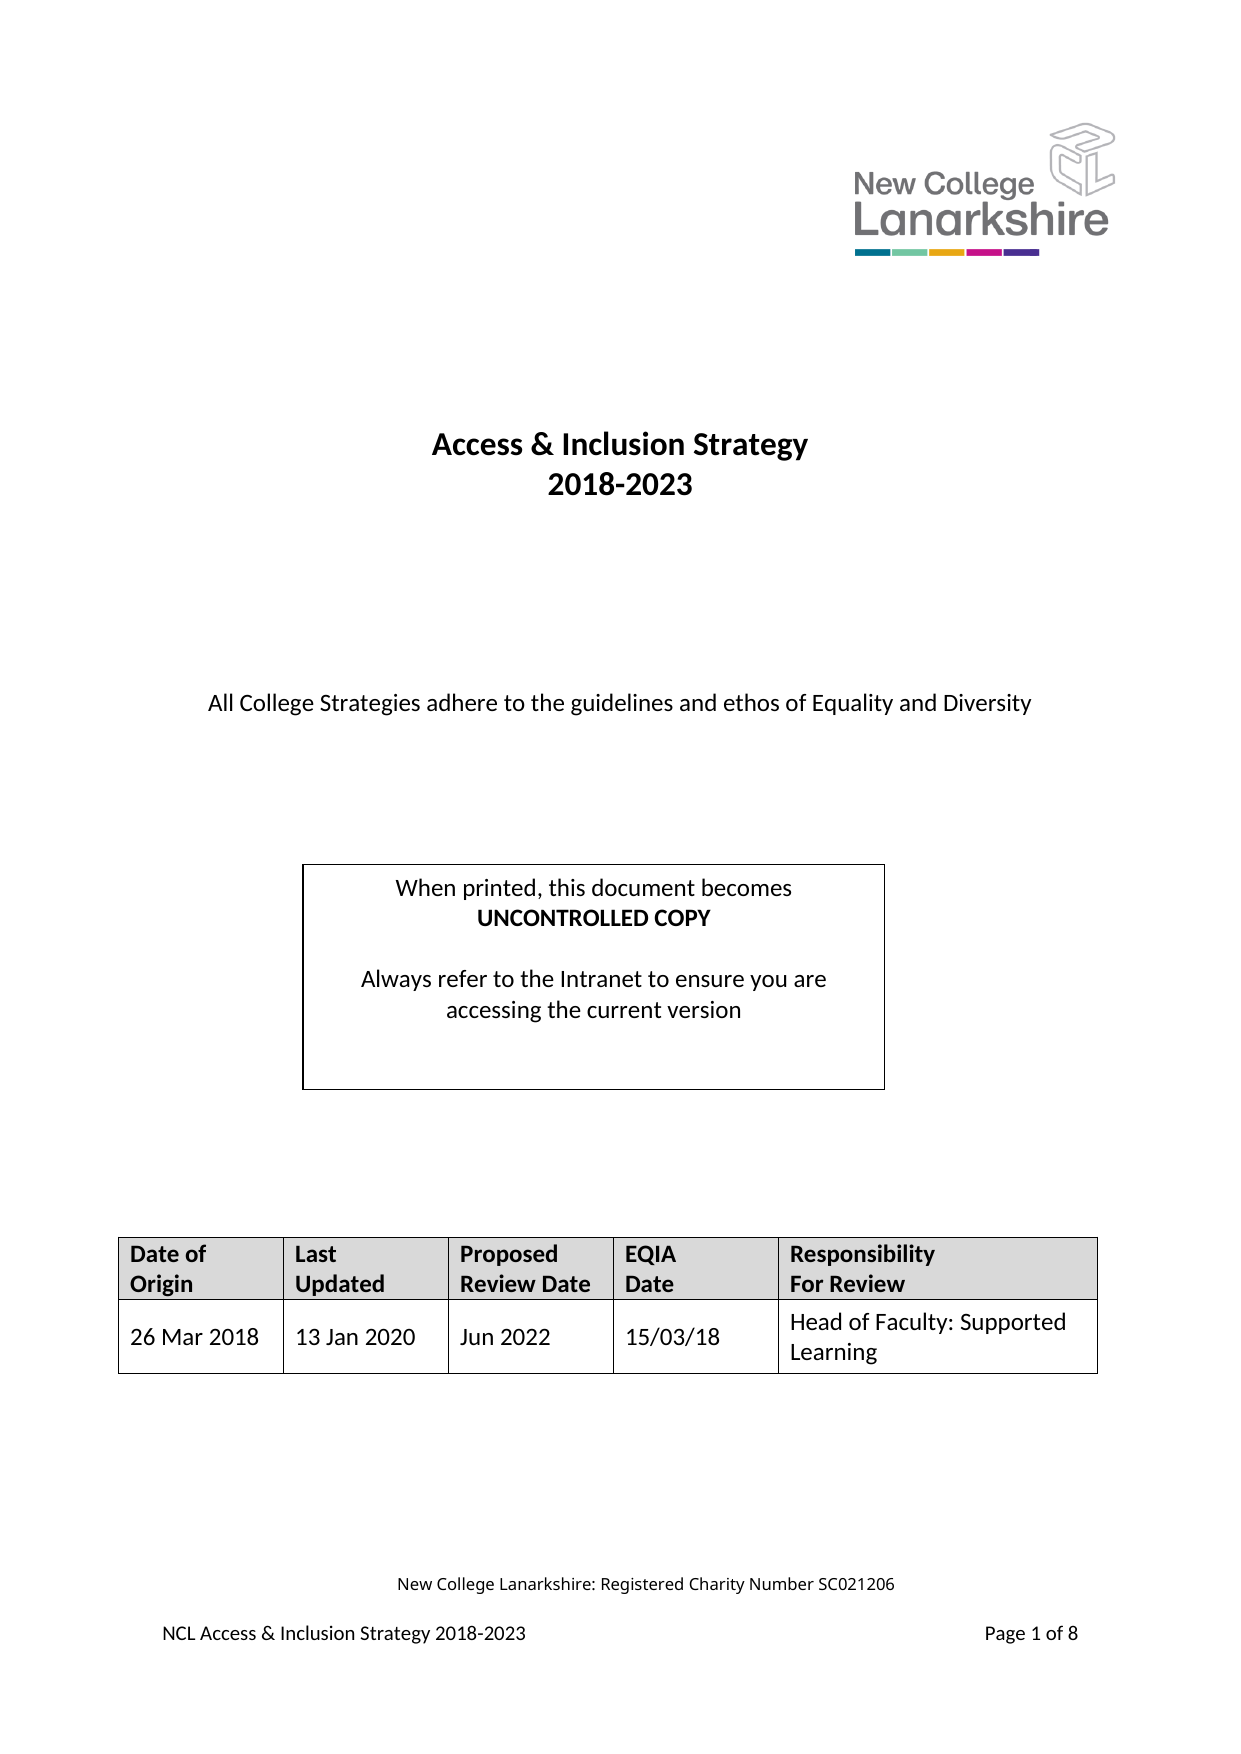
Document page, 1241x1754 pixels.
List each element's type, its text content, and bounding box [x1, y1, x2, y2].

table_header EQIA Date [614, 1238, 778, 1299]
table_header Proposed Review Date [449, 1238, 613, 1299]
table_header Last Updated [284, 1238, 448, 1299]
table_cell 15/03/18 [614, 1300, 778, 1373]
table_header Responsibility For Review [779, 1238, 1097, 1299]
text All College Strategies adhere to the guidelines and ethos of Equality and Diversity [118, 687, 1122, 718]
text Access & Inclusion Strategy [118, 423, 1122, 463]
table_cell Head of Faculty: Supported Learning [779, 1300, 1097, 1373]
table_cell Jun 2022 [449, 1300, 613, 1373]
table_header Date of Origin [119, 1238, 283, 1299]
table_cell 13 Jan 2020 [284, 1300, 448, 1373]
text 2018-2023 [118, 463, 1122, 504]
picture [847, 118, 1123, 260]
table_cell 26 Mar 2018 [119, 1300, 283, 1373]
